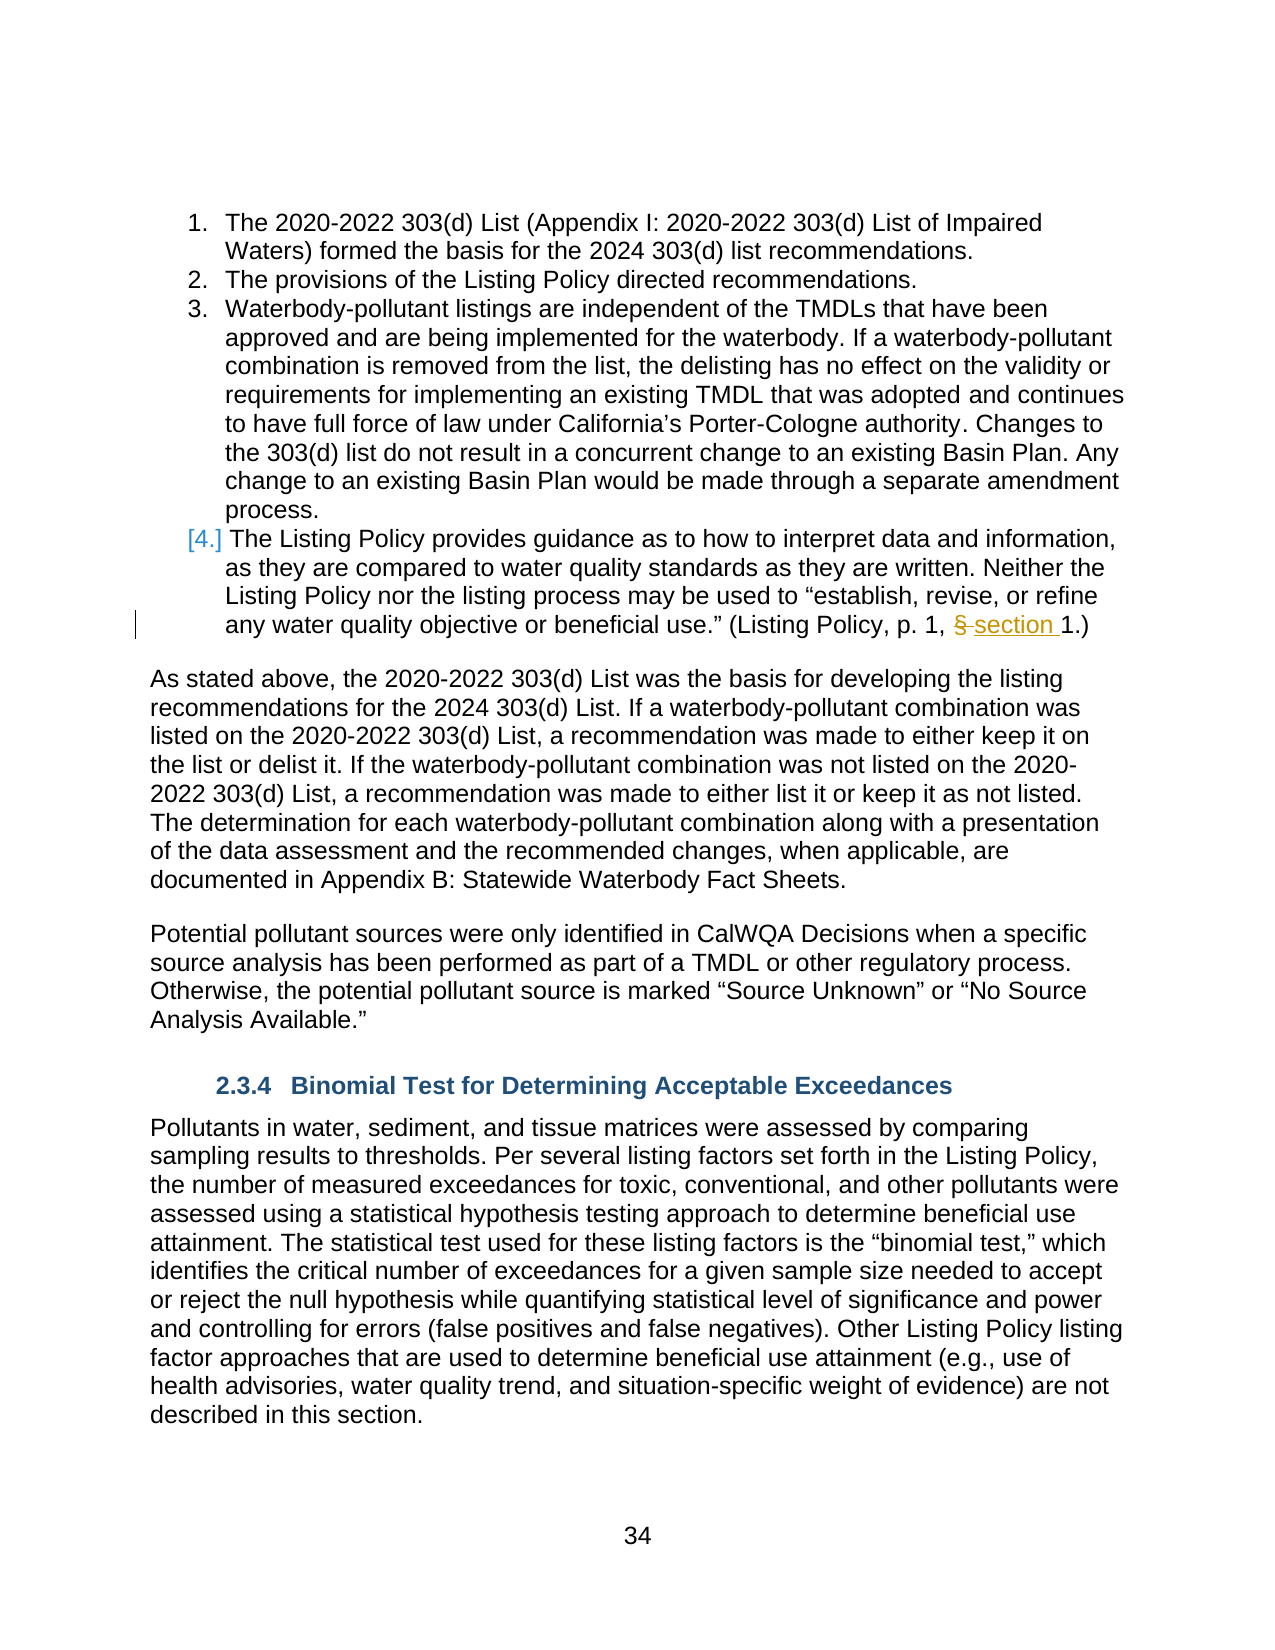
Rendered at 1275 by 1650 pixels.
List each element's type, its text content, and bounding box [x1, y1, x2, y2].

list Waterbody-pollutant listings are independent of the TMDLs that have been approved and are being implemented for the waterbody. If a waterbody-pollutant combination is removed from the list, the delisting has no effect on the validity or requirements for implementing an existing TMDL that was adopted and continues to have full force of law under California’s Porter-Cologne authority. Changes to the 303(d) list do not result in a concurrent change to an existing Basin Plan. Any change to an existing Basin Plan would be made through a separate amendment process. [187, 294, 1125, 524]
list The 2020-2022 303(d) List (Appendix I: 2020-2022 303(d) List of Impaired Waters) formed the basis for the 2024 303(d) list recommendations. [187, 207, 1125, 265]
list The provisions of the Listing Policy directed recommendations. [187, 265, 1125, 294]
text Potential pollutant sources were only identified in CalWQA Decisions when a specific source analysis has been performed as part of a TMDL or other regulatory process. Otherwise, the potential pollutant source is marked “Source Unknown” or “No Source Analysis Available.” [150, 919, 1125, 1034]
list The Listing Policy provides guidance as to how to interpret data and information, as they are compared to water quality standards as they are written. Neither the Listing Policy nor the listing process may be used to “establish, revise, or refine any water quality objective or beneficial use.” (Listing Policy, p. 1, 1.) [187, 524, 1125, 639]
subtitle Binomial Test for Determining Acceptable Exceedances [216, 1071, 1125, 1100]
text As stated above, the 2020-2022 303(d) List was the basis for developing the listing recommendations for the 2024 303(d) List. If a waterbody-pollutant combination was listed on the 2020-2022 303(d) List, a recommendation was made to either keep it on the list or delist it. If the waterbody-pollutant combination was not listed on the 2020-2022 303(d) List, a recommendation was made to either list it or keep it as not listed. The determination for each waterbody-pollutant combination along with a presentation of the data assessment and the recommended changes, when applicable, are documented in Appendix B: Statewide Waterbody Fact Sheets. [150, 664, 1125, 894]
text Pollutants in water, sediment, and tissue matrices were assessed by comparing sampling results to thresholds. Per several listing factors set forth in the Listing Policy, the number of measured exceedances for toxic, conventional, and other pollutants were assessed using a statistical hypothesis testing approach to determine beneficial use attainment. The statistical test used for these listing factors is the “binomial test,” which identifies the critical number of exceedances for a given sample size needed to accept or reject the null hypothesis while quantifying statistical level of significance and power and controlling for errors (false positives and false negatives). Other Listing Policy listing factor approaches that are used to determine beneficial use attainment (e.g., use of health advisories, water quality trend, and situation-specific weight of evidence) are not described in this section. [150, 1112, 1125, 1429]
